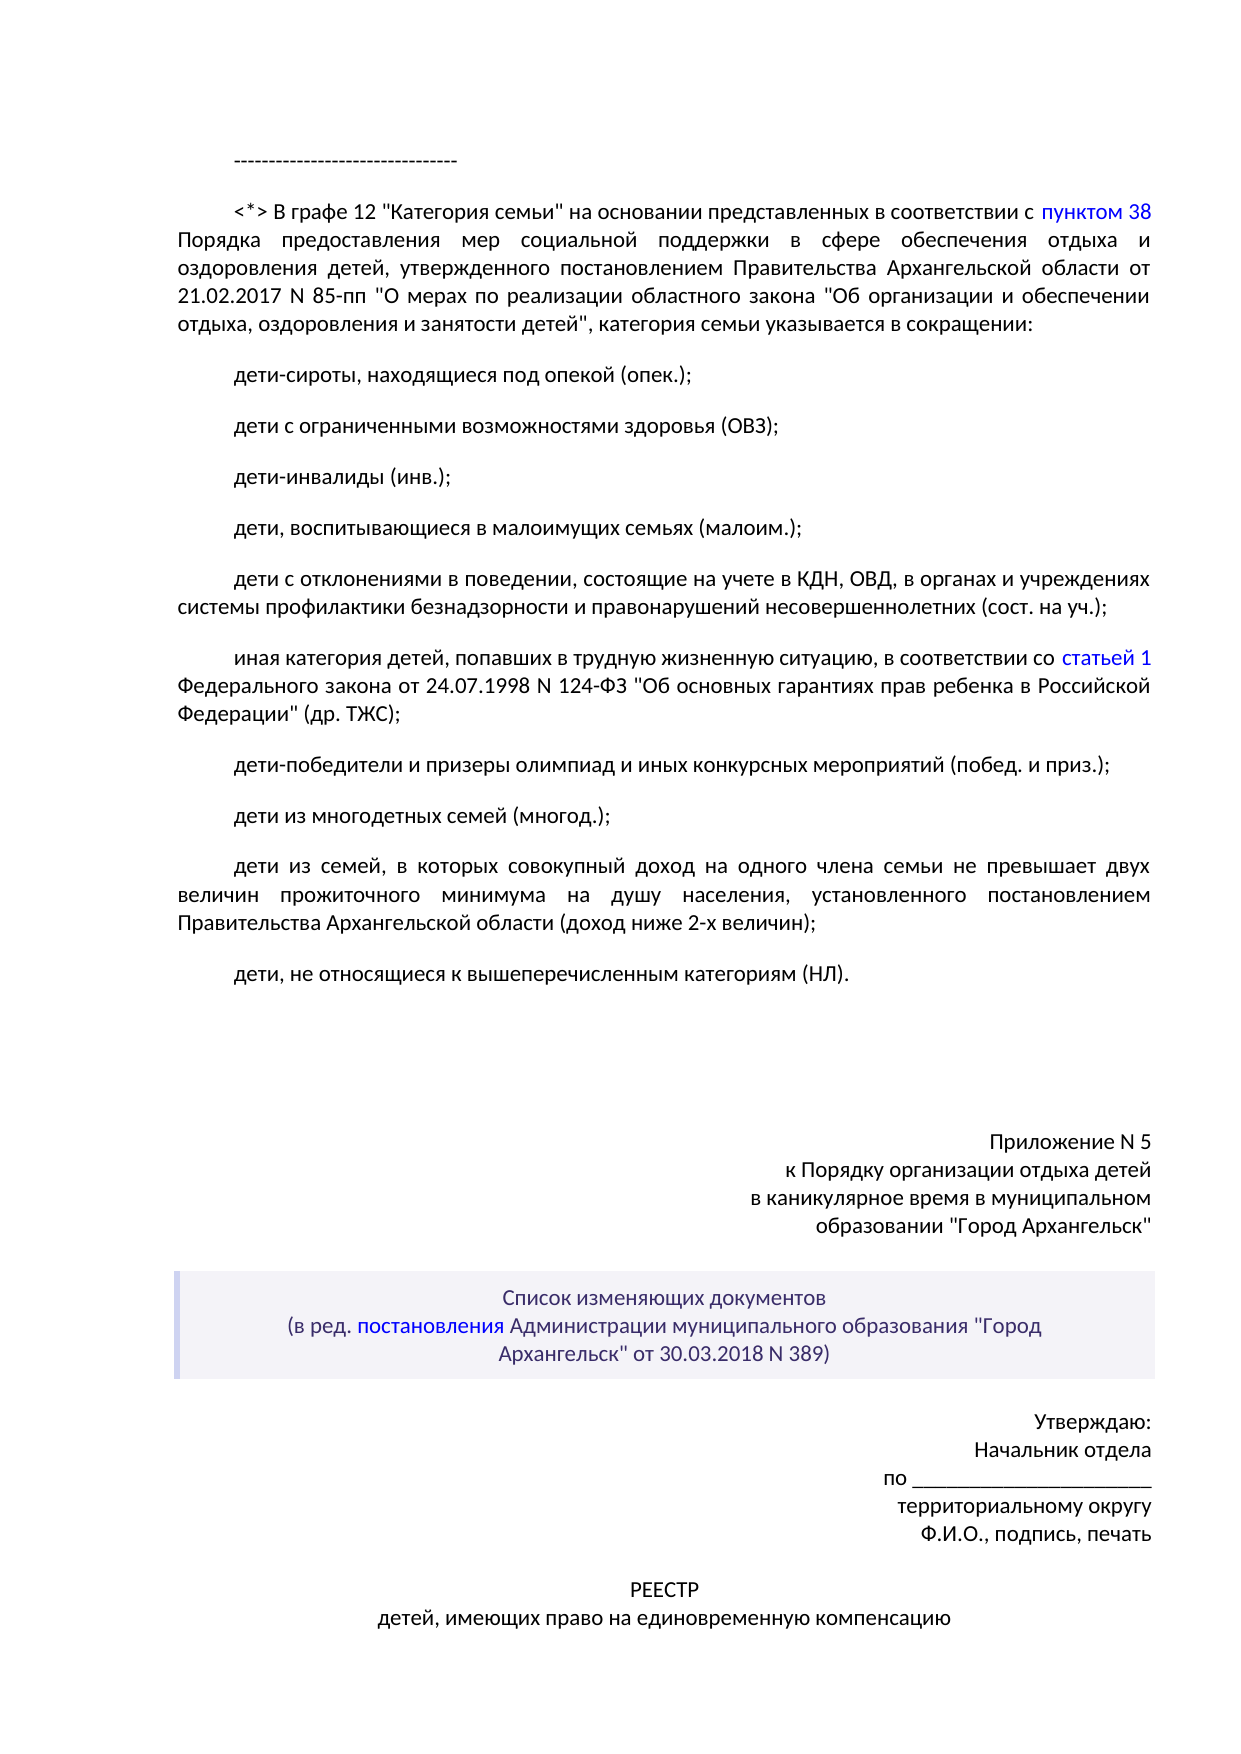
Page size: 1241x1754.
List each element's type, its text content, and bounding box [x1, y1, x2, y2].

text -------------------------------- [177, 146, 1152, 174]
text дети-сироты, находящиеся под опекой (опек.); [177, 360, 1152, 388]
text <*> В графе 12 "Категория семьи" на основании представленных в соответствии с пунктом 38 Порядка предоставления мер социальной поддержки в сфере обеспечения отдыха и оздоровления детей, утвержденного постановлением Правительства Архангельской области от 21.02.2017 N 85-пп "О мерах по реализации областного закона "Об организации и обеспечении отдыха, оздоровления и занятости детей", категория семьи указывается в сокращении: [177, 197, 1152, 337]
text дети-инвалиды (инв.); [177, 462, 1152, 490]
text дети из многодетных семей (многод.); [177, 801, 1152, 829]
text детей, имеющих право на единовременную компенсацию [177, 1603, 1152, 1631]
text иная категория детей, попавших в трудную жизненную ситуацию, в соответствии со статьей 1 Федерального закона от 24.07.1998 N 124-ФЗ "Об основных гарантиях прав ребенка в Российской Федерации" (др. ТЖС); [177, 643, 1152, 727]
text Начальник отдела [177, 1435, 1152, 1463]
text дети с отклонениями в поведении, состоящие на учете в КДН, ОВД, в органах и учреждениях системы профилактики безнадзорности и правонарушений несовершеннолетних (сост. на уч.); [177, 564, 1152, 620]
text дети, не относящиеся к вышеперечисленным категориям (НЛ). [177, 959, 1152, 987]
text дети-победители и призеры олимпиад и иных конкурсных мероприятий (побед. и приз.); [177, 750, 1152, 778]
table_header Список изменяющих документов (в ред. постановления Администрации муниципального образования "Город Архангельск" от 30.03.2018 N 389) [180, 1271, 1149, 1379]
text дети с ограниченными возможностями здоровья (ОВЗ); [177, 411, 1152, 439]
text дети из семей, в которых совокупный доход на одного члена семьи не превышает двух величин прожиточного минимума на душу населения, установленного постановлением Правительства Архангельской области (доход ниже 2-х величин); [177, 852, 1152, 936]
text Ф.И.О., подпись, печать [177, 1519, 1152, 1547]
text Утверждаю: [177, 1407, 1152, 1435]
text в каникулярное время в муниципальном [177, 1183, 1152, 1211]
text РЕЕСТР [177, 1575, 1152, 1603]
text дети, воспитывающиеся в малоимущих семьях (малоим.); [177, 513, 1152, 541]
text территориальному округу [177, 1491, 1152, 1519]
text образовании "Город Архангельск" [177, 1211, 1152, 1239]
text Приложение N 5 [177, 1127, 1152, 1155]
text к Порядку организации отдыха детей [177, 1155, 1152, 1183]
text по _____________________ [177, 1463, 1152, 1491]
